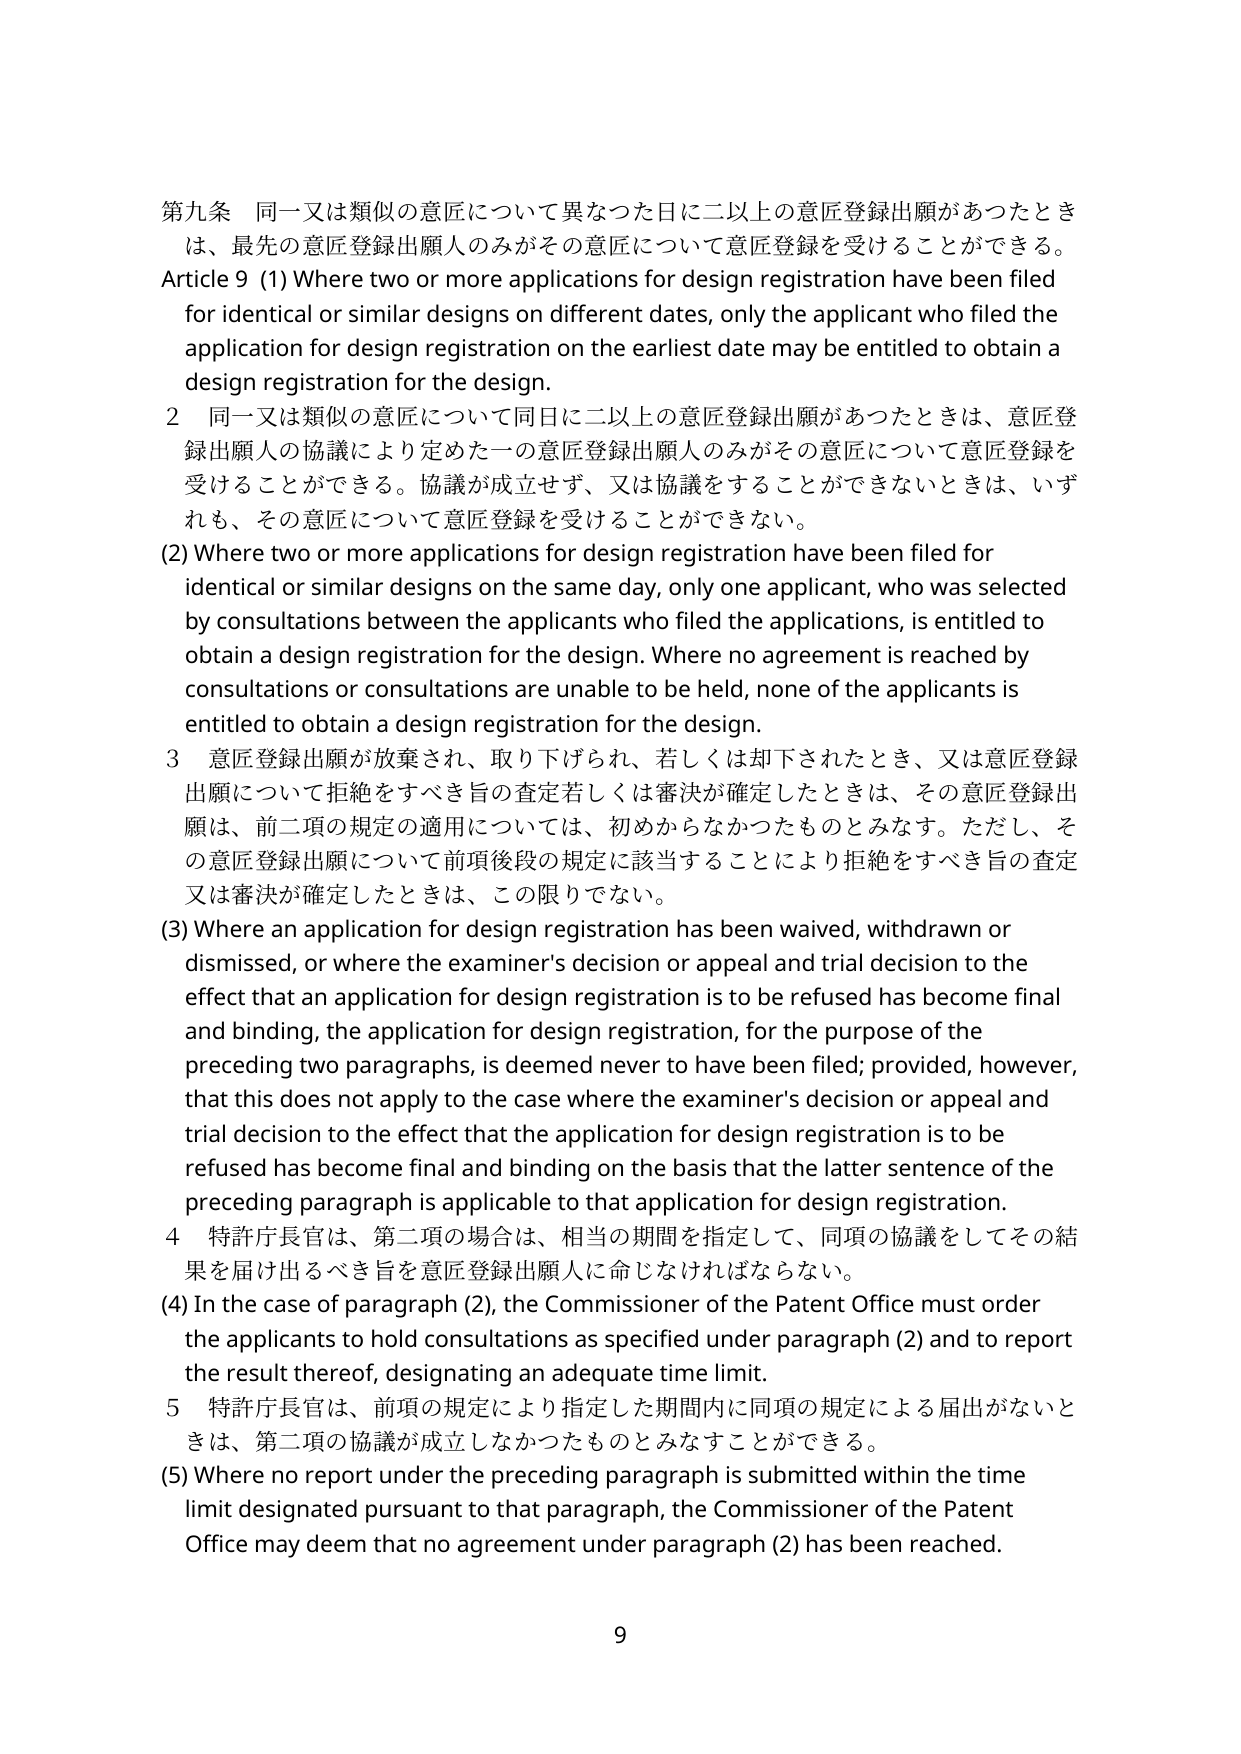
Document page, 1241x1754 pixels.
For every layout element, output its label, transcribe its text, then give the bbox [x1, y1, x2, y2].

text ５ 特許庁長官は、前項の規定により指定した期間内に同項の規定による届出がないときは、第二項の協議が成立しなかつたものとみなすことができる。 [161, 1389, 1079, 1458]
text (4) In the case of paragraph (2), the Commissioner of the Patent Office must order the applicants to hold consultations as specified under paragraph (2) and to report the result thereof, designating an adequate time limit. [161, 1287, 1079, 1389]
text Article 9 (1) Where two or more applications for design registration have been filed for identical or similar designs on different dates, only the applicant who filed the application for design registration on the earliest date may be entitled to obtain a design registration for the design. [161, 262, 1079, 399]
text (3) Where an application for design registration has been waived, withdrawn or dismissed, or where the examiner's decision or appeal and trial decision to the effect that an application for design registration is to be refused has become final and binding, the application for design registration, for the purpose of the preceding two paragraphs, is deemed never to have been filed; provided, however, that this does not apply to the case where the examiner's decision or appeal and trial decision to the effect that the application for design registration is to be refused has become final and binding on the basis that the latter sentence of the preceding paragraph is applicable to that application for design registration. [161, 911, 1079, 1219]
text ２ 同一又は類似の意匠について同日に二以上の意匠登録出願があつたときは、意匠登録出願人の協議により定めた一の意匠登録出願人のみがその意匠について意匠登録を受けることができる。協議が成立せず、又は協議をすることができないときは、いずれも、その意匠について意匠登録を受けることができない。 [161, 399, 1079, 535]
text ４ 特許庁長官は、第二項の場合は、相当の期間を指定して、同項の協議をしてその結果を届け出るべき旨を意匠登録出願人に命じなければならない。 [161, 1219, 1079, 1287]
text (2) Where two or more applications for design registration have been filed for identical or similar designs on the same day, only one applicant, who was selected by consultations between the applicants who filed the applications, is entitled to obtain a design registration for the design. Where no agreement is reached by consultations or consultations are unable to be held, none of the applicants is entitled to obtain a design registration for the design. [161, 535, 1079, 740]
text 第九条 同一又は類似の意匠について異なつた日に二以上の意匠登録出願があつたときは、最先の意匠登録出願人のみがその意匠について意匠登録を受けることができる。 [161, 194, 1079, 262]
text (5) Where no report under the preceding paragraph is submitted within the time limit designated pursuant to that paragraph, the Commissioner of the Patent Office may deem that no agreement under paragraph (2) has been reached. [161, 1458, 1079, 1560]
text ３ 意匠登録出願が放棄され、取り下げられ、若しくは却下されたとき、又は意匠登録出願について拒絶をすべき旨の査定若しくは審決が確定したときは、その意匠登録出願は、前二項の規定の適用については、初めからなかつたものとみなす。ただし、その意匠登録出願について前項後段の規定に該当することにより拒絶をすべき旨の査定又は審決が確定したときは、この限りでない。 [161, 740, 1079, 911]
